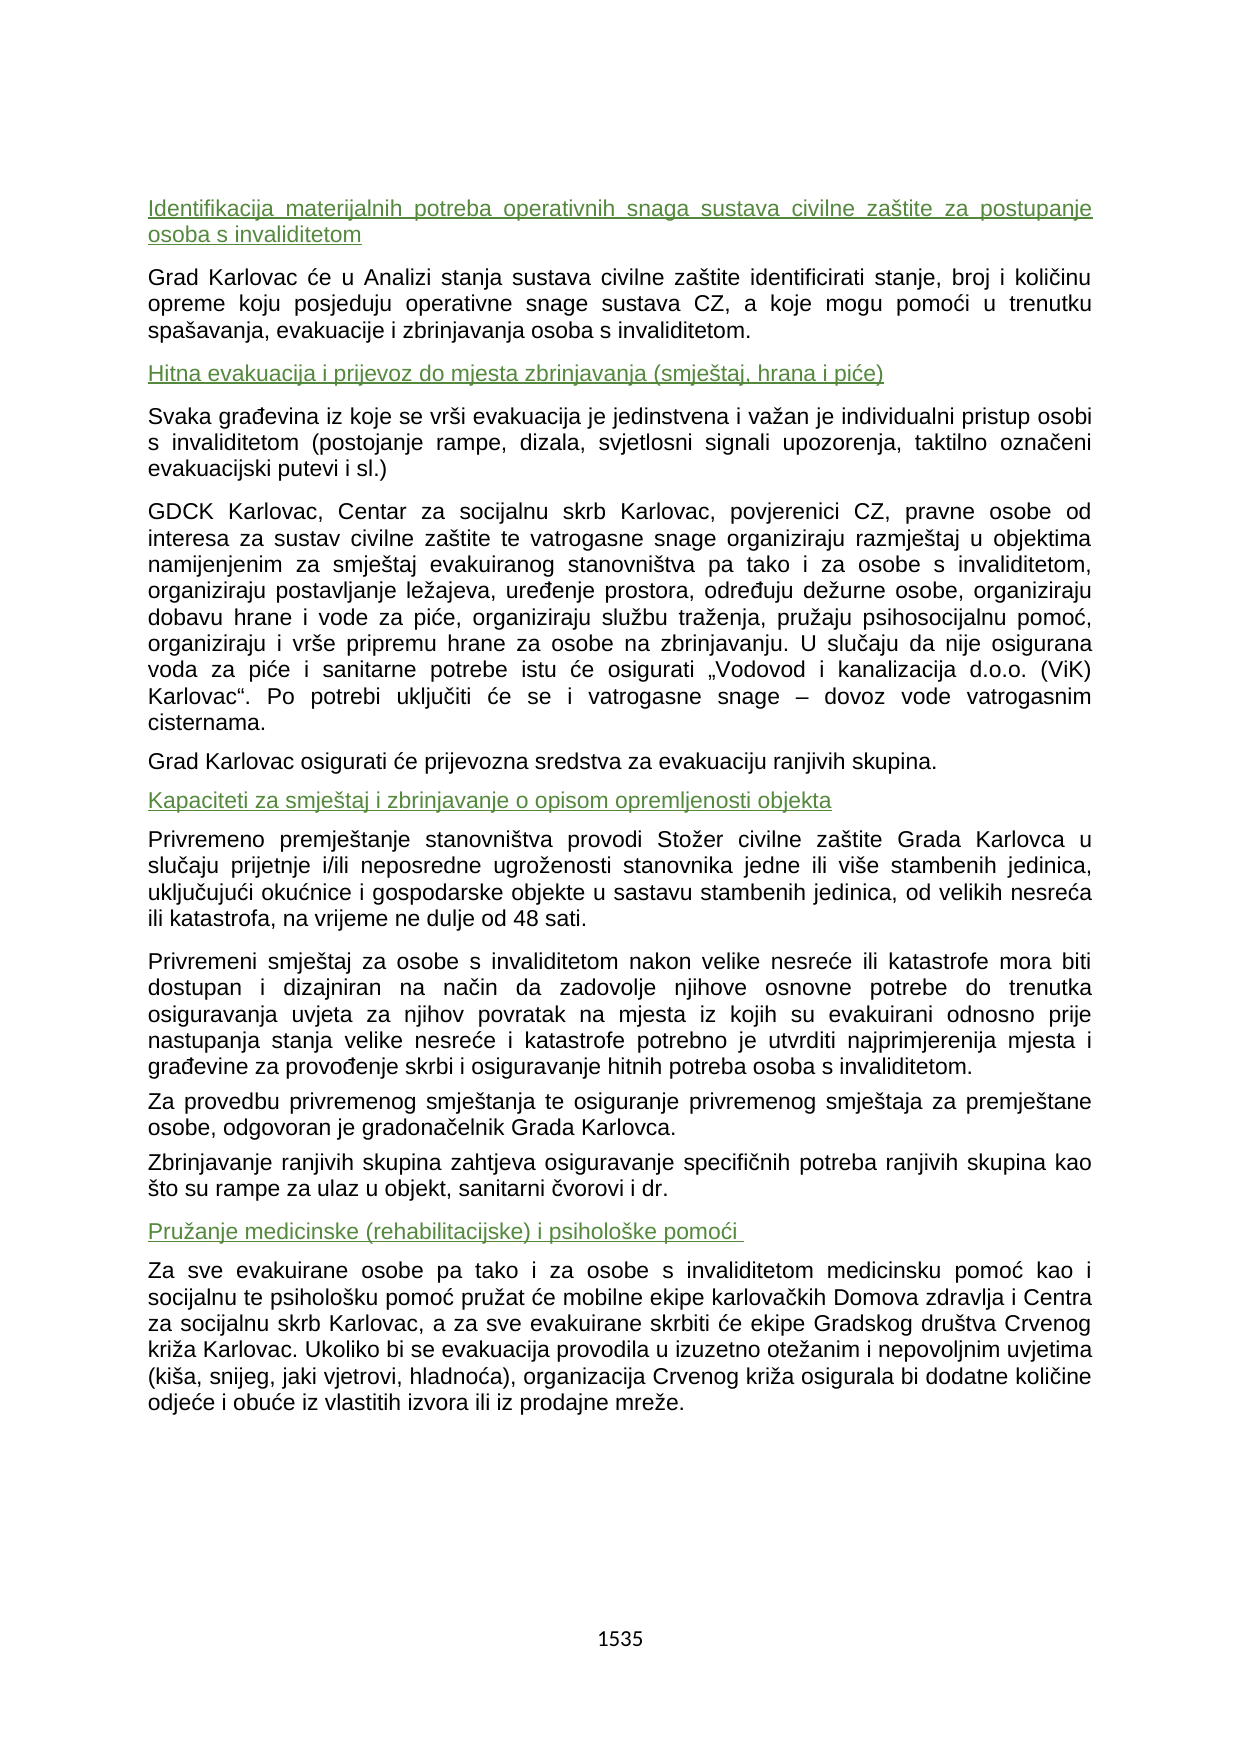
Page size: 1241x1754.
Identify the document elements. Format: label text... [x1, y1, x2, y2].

text Privremeni smještaj za osobe s invaliditetom nakon velike nesreće ili katastrofe mora biti dostupan i dizajniran na način da zadovolje njihove osnovne potrebe do trenutka osiguravanja uvjeta za njihov povratak na mjesta iz kojih su evakuirani odnosno prije nastupanja stanja velike nesreće i katastrofe potrebno je utvrditi najprimjerenija mjesta i građevine za provođenje skrbi i osiguravanje hitnih potreba osoba s invaliditetom. [148, 948, 1093, 1079]
text Za provedbu privremenog smještanja te osiguranje privremenog smještaja za premještane osobe, odgovoran je gradonačelnik Grada Karlovca. [148, 1088, 1093, 1141]
text Pružanje medicinske (rehabilitacijske) i psihološke pomoći [148, 1218, 1093, 1245]
text Identifikacija materijalnih potreba operativnih snaga sustava civilne zaštite za postupanje osoba s invaliditetom [148, 194, 1093, 217]
text GDCK Karlovac, Centar za socijalnu skrb Karlovac, povjerenici CZ, pravne osobe od interesa za sustav civilne zaštite te vatrogasne snage organiziraju razmještaj u objektima namijenjenim za smještaj evakuiranog stanovništva pa tako i za osobe s invaliditetom, organiziraju postavljanje ležajeva, uređenje prostora, određuju dežurne osobe, organiziraju dobavu hrane i vode za piće, organiziraju službu traženja, pružaju psihosocijalnu pomoć, organiziraju i vrše pripremu hrane za osobe na zbrinjavanju. U slučaju da nije osigurana voda za piće i sanitarne potrebe istu će osigurati „Vodovod i kanalizacija d.o.o. (ViK) Karlovac“. Po potrebi uključiti će se i vatrogasne snage – dovoz vode vatrogasnim cisternama. [148, 498, 1093, 736]
text Identifikacija materijalnih potreba operativnih snaga sustava civilne zaštite za postupanje osoba s invaliditetom [148, 219, 1093, 247]
text Hitna evakuacija i prijevoz do mjesta zbrinjavanja (smještaj, hrana i piće) [148, 359, 1093, 386]
text Zbrinjavanje ranjivih skupina zahtjeva osiguravanje specifičnih potreba ranjivih skupina kao što su rampe za ulaz u objekt, sanitarni čvorovi i dr. [148, 1149, 1093, 1202]
text Grad Karlovac će u Analizi stanja sustava civilne zaštite identificirati stanje, broj i količinu opreme koju posjeduju operativne snage sustava CZ, a koje mogu pomoći u trenutku spašavanja, evakuacije i zbrinjavanja osoba s invaliditetom. [148, 264, 1093, 343]
text Svaka građevina iz koje se vrši evakuacija je jedinstvena i važan je individualni pristup osobi s invaliditetom (postojanje rampe, dizala, svjetlosni signali upozorenja, taktilno označeni evakuacijski putevi i sl.) [148, 403, 1093, 482]
text Privremeno premještanje stanovništva provodi Stožer civilne zaštite Grada Karlovca u slučaju prijetnje i/ili neposredne ugroženosti stanovnika jedne ili više stambenih jedinica, uključujući okućnice i gospodarske objekte u sastavu stambenih jedinica, od velikih nesreća ili katastrofa, na vrijeme ne dulje od 48 sati. [148, 826, 1093, 931]
text Kapaciteti za smještaj i zbrinjavanje o opisom opremljenosti objekta [148, 787, 1093, 813]
text Za sve evakuirane osobe pa tako i za osobe s invaliditetom medicinsku pomoć kao i socijalnu te psihološku pomoć pružat će mobilne ekipe karlovačkih Domova zdravlja i Centra za socijalnu skrb Karlovac, a za sve evakuirane skrbiti će ekipe Gradskog društva Crvenog križa Karlovac. Ukoliko bi se evakuacija provodila u izuzetno otežanim i nepovoljnim uvjetima (kiša, snijeg, jaki vjetrovi, hladnoća), organizacija Crvenog križa osigurala bi dodatne količine odjeće i obuće iz vlastitih izvora ili iz prodajne mreže. [148, 1257, 1093, 1415]
text Grad Karlovac osigurati će prijevozna sredstva za evakuaciju ranjivih skupina. [148, 748, 1093, 774]
